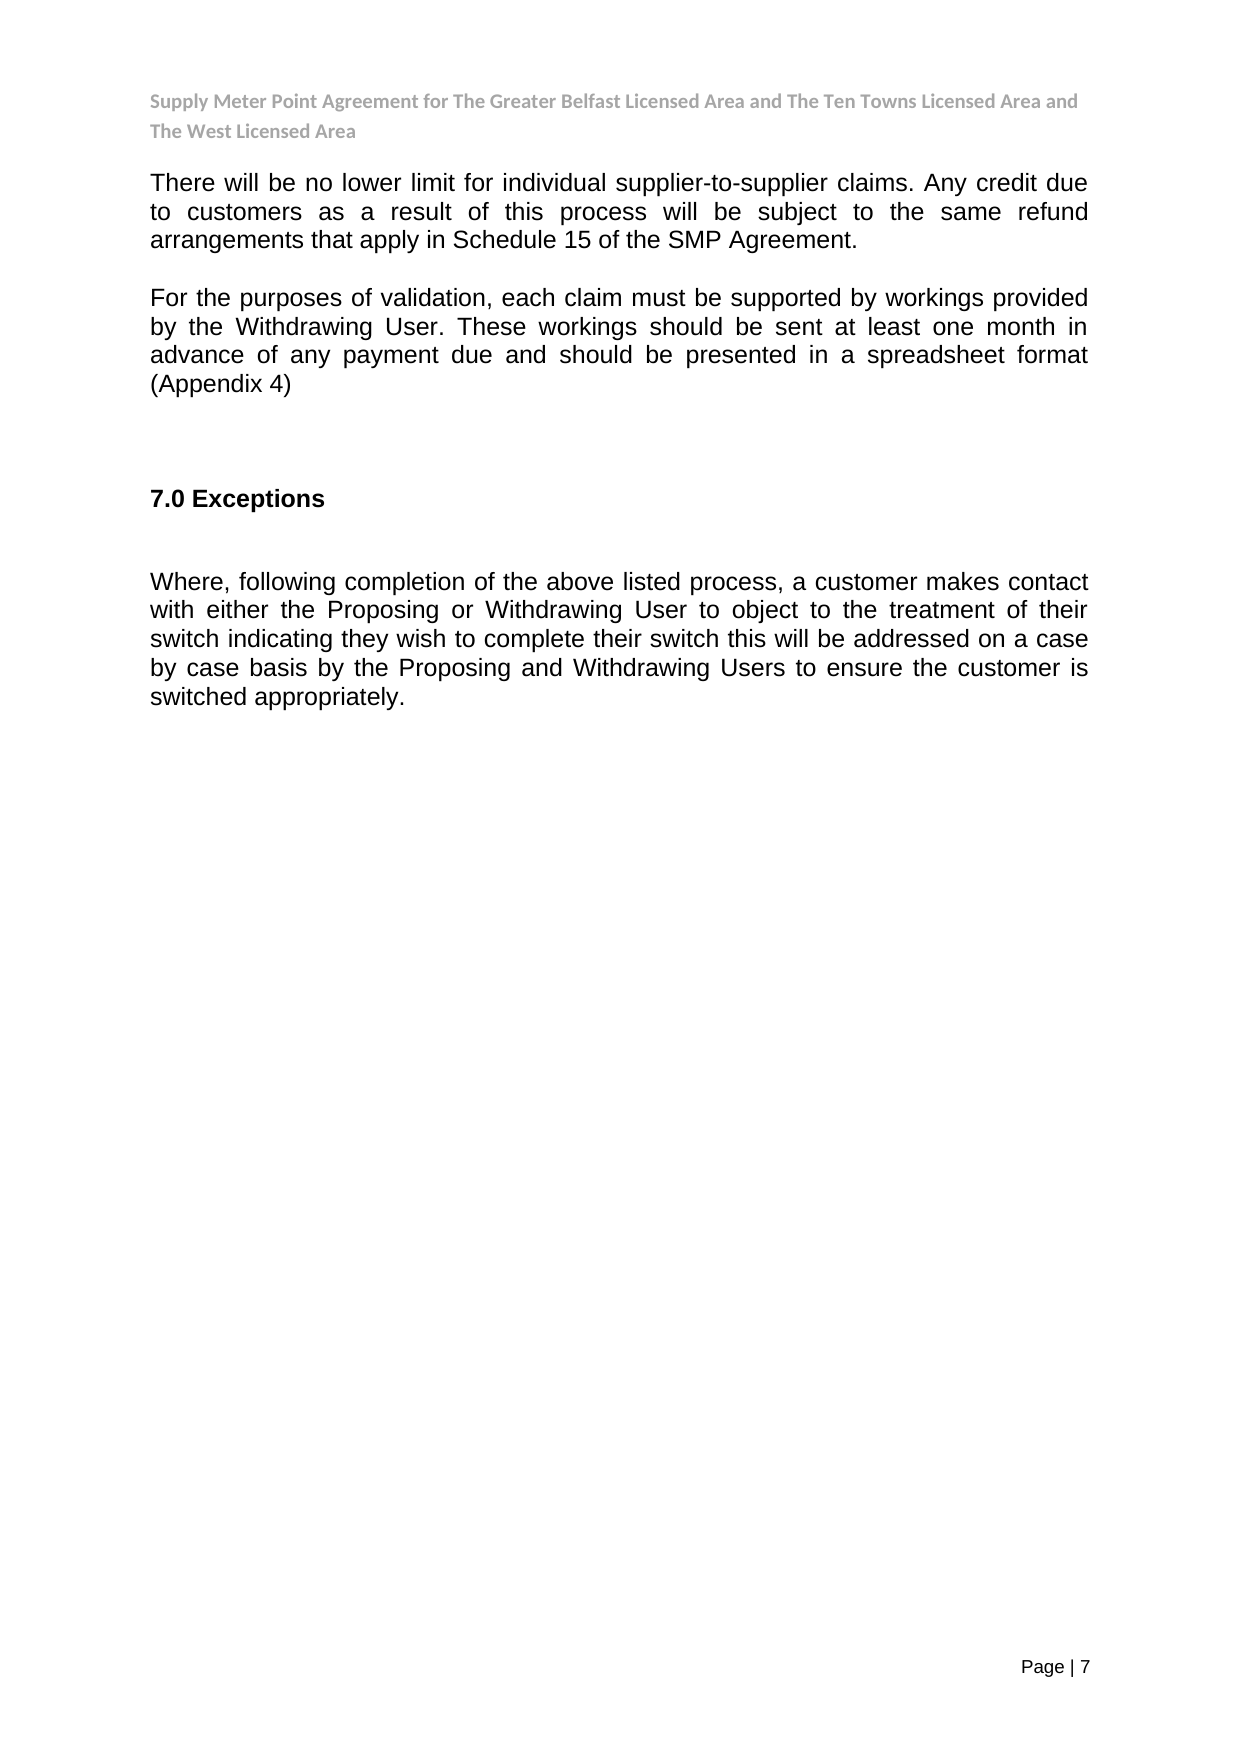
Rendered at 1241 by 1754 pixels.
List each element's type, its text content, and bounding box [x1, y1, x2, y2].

text Where, following completion of the above listed process, a customer makes contact with either the Proposing or Withdrawing User to object to the treatment of their switch indicating they wish to complete their switch this will be addressed on a case by case basis by the Proposing and Withdrawing Users to ensure the customer is switched appropriately. [150, 567, 1090, 711]
text For the purposes of validation, each claim must be supported by workings provided by the Withdrawing User. These workings should be sent at least one month in advance of any payment due and should be presented in a spreadsheet format (Appendix 4) [150, 283, 1090, 398]
text There will be no lower limit for individual supplier-to-supplier claims. Any credit due to customers as a result of this process will be subject to the same refund arrangements that apply in Schedule 15 of the SMP Agreement. [150, 168, 1090, 254]
text 7.0 Exceptions [150, 484, 1090, 513]
